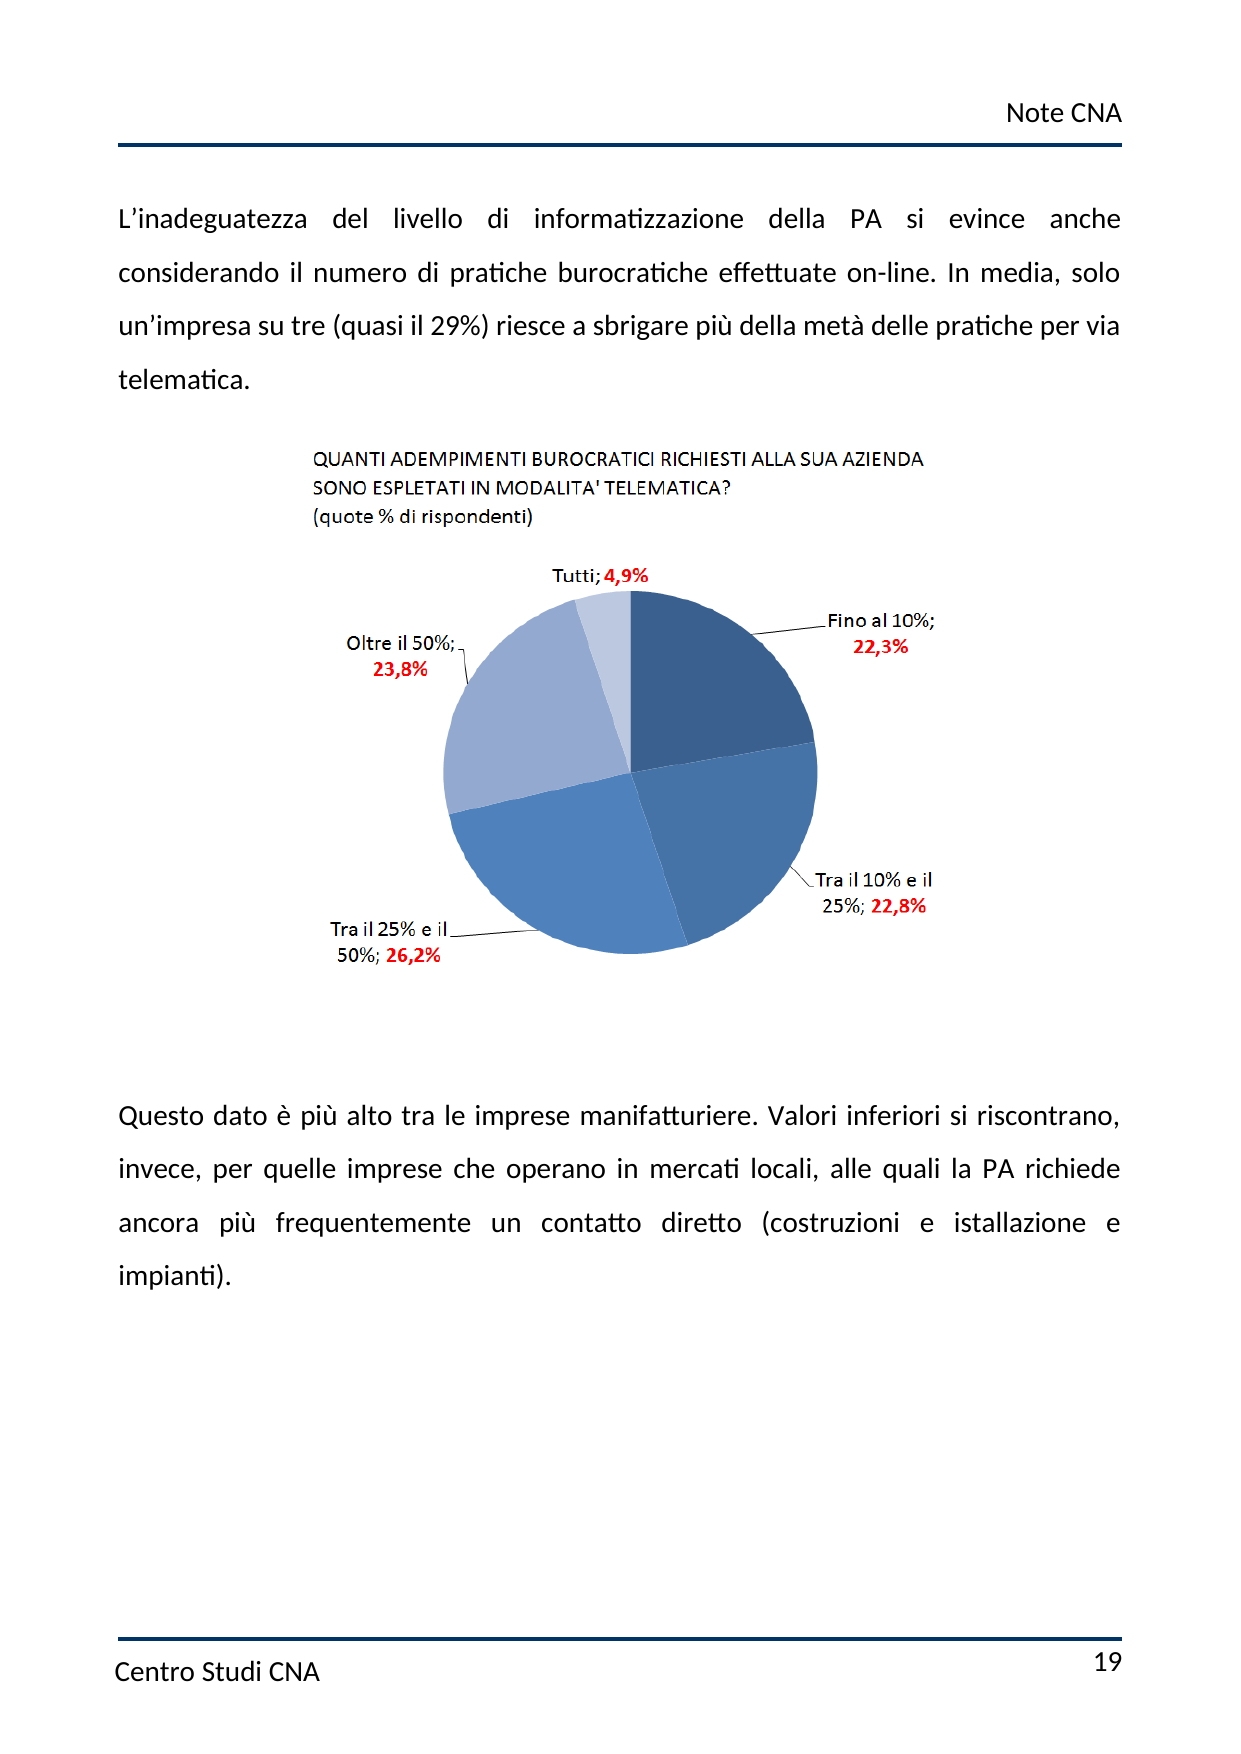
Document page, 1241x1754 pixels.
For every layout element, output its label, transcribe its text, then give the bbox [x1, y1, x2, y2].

text L’inadeguatezza del livello di informatizzazione della PA si evince anche considerando il numero di pratiche burocratiche effettuate on-line. In media, solo un’impresa su tre (quasi il 29%) riesce a sbrigare più della metà delle pratiche per via telematica. [118, 200, 1122, 396]
text Questo dato è più alto tra le imprese manifatturiere. Valori inferiori si riscontrano, invece, per quelle imprese che operano in mercati locali, alle quali la PA richiede ancora più frequentemente un contatto diretto (costruzioni e istallazione e impianti). [118, 1097, 1122, 1293]
